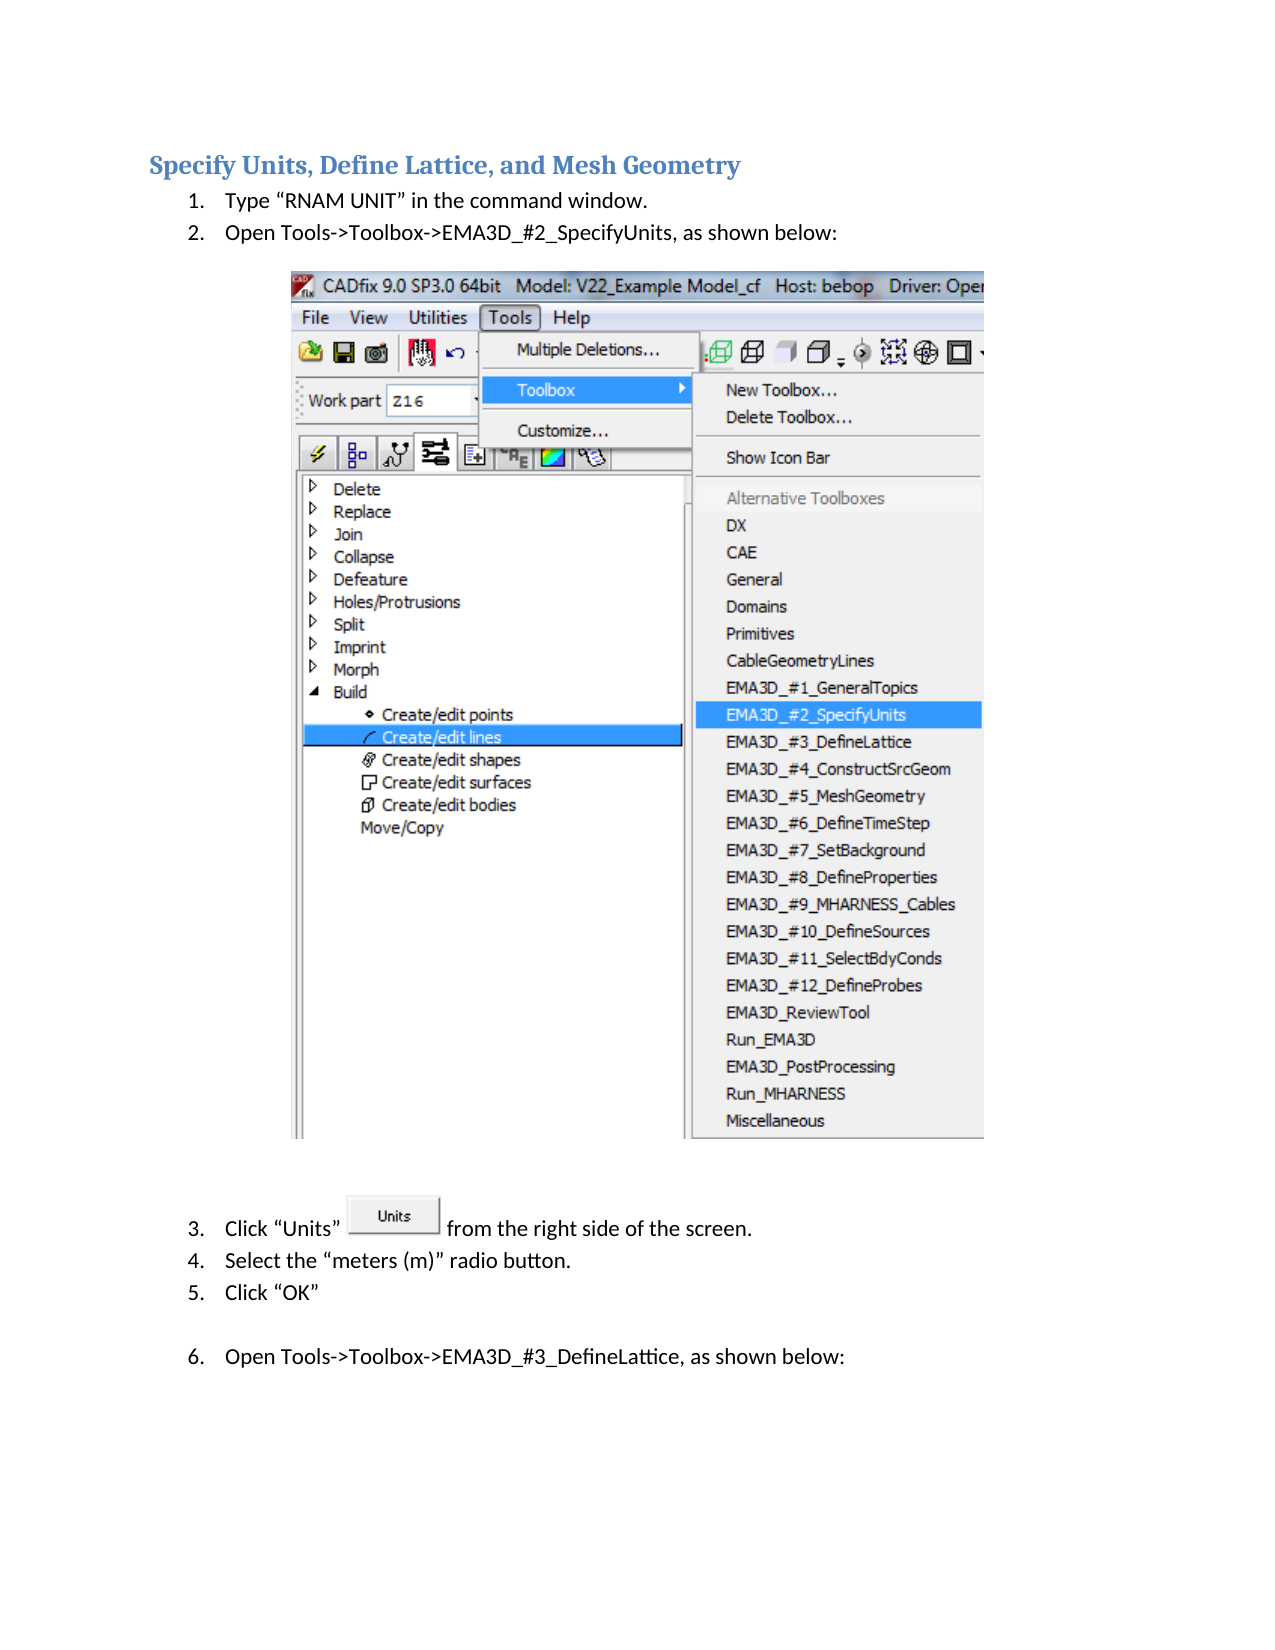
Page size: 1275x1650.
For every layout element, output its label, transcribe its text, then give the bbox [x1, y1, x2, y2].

picture [346, 1195, 442, 1236]
list Select the “meters (m)” radio button. [187, 1246, 1125, 1274]
subtitle Specify Units, Define Lattice, and Mesh Geometry [150, 150, 1125, 181]
list Click “OK” [187, 1278, 1125, 1306]
list Open Tools->Toolbox->EMA3D_#3_DefineLattice, as shown below: [187, 1342, 1125, 1370]
list Type “RNAM UNIT” in the command window. [187, 186, 1125, 214]
list Open Tools->Toolbox->EMA3D_#2_SpecifyUnits, as shown below: [187, 218, 1125, 246]
picture [291, 271, 984, 1139]
list Click “Units” from the right side of the screen. [187, 1195, 1125, 1242]
